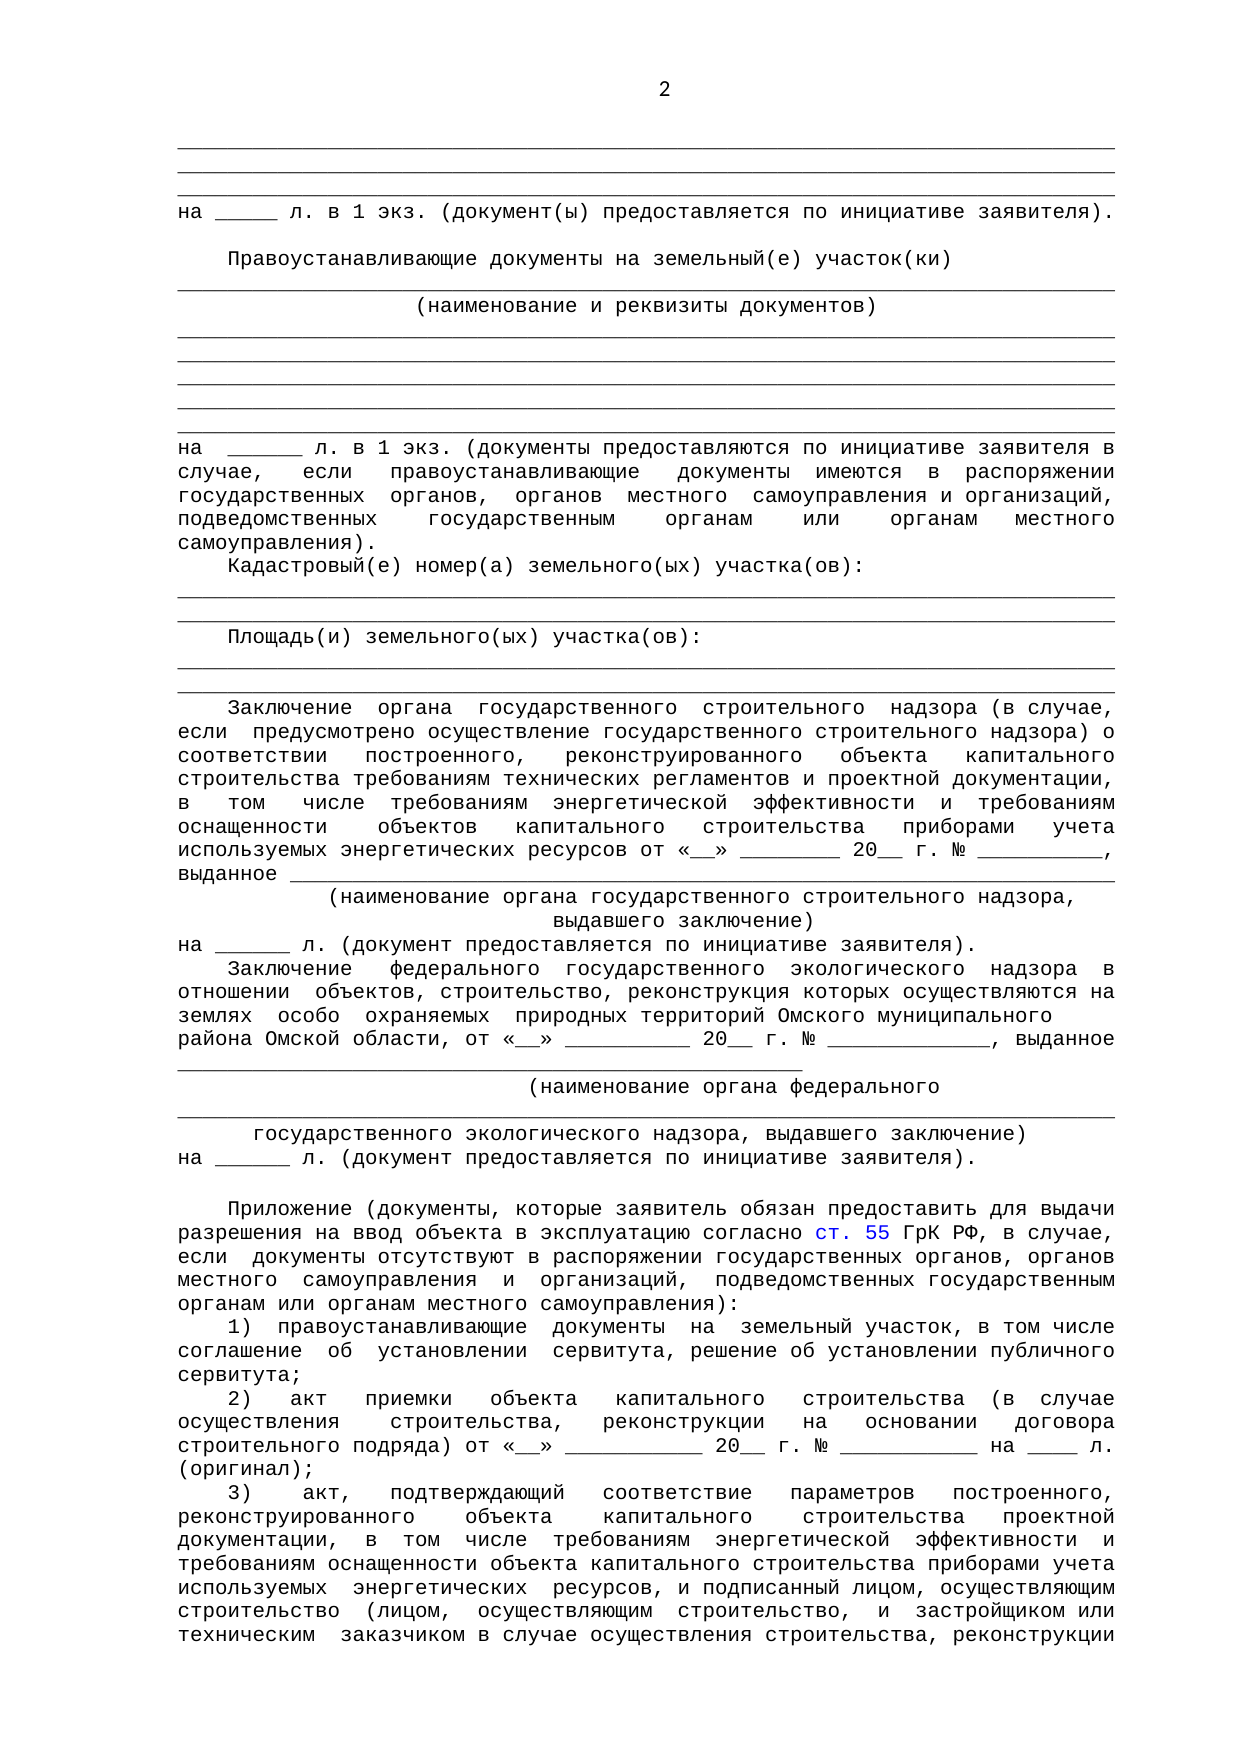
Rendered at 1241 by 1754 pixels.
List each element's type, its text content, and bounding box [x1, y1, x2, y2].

text требованиям оснащенности объекта капитального строительства приборами учета [177, 1553, 1152, 1577]
text __________________________________________________ [177, 1052, 1152, 1076]
text ___________________________________________________________________________ [177, 130, 1152, 153]
text ___________________________________________________________________________ [177, 674, 1152, 697]
text ___________________________________________________________________________ [177, 177, 1152, 201]
text 1) правоустанавливающие документы на земельный участок, в том числе [177, 1317, 1152, 1340]
text на ______ л. в 1 экз. (документы предоставляются по инициативе заявителя в [177, 437, 1152, 461]
text разрешения на ввод объекта в эксплуатацию согласно ст. 55 ГрК РФ, в случае, [177, 1222, 1152, 1246]
text местного самоуправления и организаций, подведомственных государственным [177, 1269, 1152, 1293]
text ___________________________________________________________________________ [177, 153, 1152, 177]
text используемых энергетических ресурсов от «__» ________ 20__ г. № __________, [177, 839, 1152, 863]
text соответствии построенного, реконструированного объекта капитального [177, 745, 1152, 768]
text на ______ л. (документ предоставляется по инициативе заявителя). [177, 934, 1152, 957]
text Приложение (документы, которые заявитель обязан предоставить для выдачи [177, 1198, 1152, 1222]
text ___________________________________________________________________________ [177, 603, 1152, 626]
text сервитута; [177, 1364, 1152, 1387]
text если предусмотрено осуществление государственного строительного надзора) о [177, 721, 1152, 745]
text Кадастровый(е) номер(а) земельного(ых) участка(ов): [177, 556, 1152, 579]
text (оригинал); [177, 1458, 1152, 1482]
text ___________________________________________________________________________ [177, 414, 1152, 437]
text строительства требованиям технических регламентов и проектной документации, [177, 768, 1152, 792]
text 3) акт, подтверждающий соответствие параметров построенного, [177, 1482, 1152, 1506]
text ___________________________________________________________________________ [177, 343, 1152, 366]
text Заключение федерального государственного экологического надзора в [177, 957, 1152, 981]
text землях особо охраняемых природных территорий Омского муниципального [177, 1005, 1152, 1028]
text техническим заказчиком в случае осуществления строительства, реконструкции [177, 1624, 1152, 1648]
text если документы отсутствуют в распоряжении государственных органов, органов [177, 1246, 1152, 1269]
text на _____ л. в 1 экз. (документ(ы) предоставляется по инициативе заявителя). [177, 201, 1152, 224]
text оснащенности объектов капитального строительства приборами учета [177, 816, 1152, 839]
text ___________________________________________________________________________ [177, 579, 1152, 603]
text Заключение органа государственного строительного надзора (в случае, [177, 697, 1152, 721]
text ___________________________________________________________________________ [177, 319, 1152, 343]
text выдавшего заключение) [177, 910, 1152, 934]
text ___________________________________________________________________________ [177, 272, 1152, 295]
text случае, если правоустанавливающие документы имеются в распоряжении [177, 461, 1152, 484]
text 2) акт приемки объекта капитального строительства (в случае [177, 1387, 1152, 1411]
text государственных органов, органов местного самоуправления и организаций, [177, 484, 1152, 508]
text строительного подряда) от «__» ___________ 20__ г. № ___________ на ____ л. [177, 1435, 1152, 1458]
text ___________________________________________________________________________ [177, 366, 1152, 390]
text реконструированного объекта капитального строительства проектной [177, 1506, 1152, 1529]
text ___________________________________________________________________________ [177, 1099, 1152, 1123]
text Площадь(и) земельного(ых) участка(ов): [177, 626, 1152, 650]
text осуществления строительства, реконструкции на основании договора [177, 1411, 1152, 1435]
text органам или органам местного самоуправления): [177, 1293, 1152, 1317]
text выданное __________________________________________________________________ [177, 863, 1152, 887]
text документации, в том числе требованиям энергетической эффективности и [177, 1529, 1152, 1553]
text (наименование органа федерального [177, 1076, 1152, 1099]
text в том числе требованиям энергетической эффективности и требованиям [177, 792, 1152, 816]
text государственного экологического надзора, выдавшего заключение) [177, 1123, 1152, 1147]
text отношении объектов, строительство, реконструкция которых осуществляются на [177, 981, 1152, 1005]
text (наименование органа государственного строительного надзора, [177, 887, 1152, 910]
text соглашение об установлении сервитута, решение об установлении публичного [177, 1340, 1152, 1364]
text на ______ л. (документ предоставляется по инициативе заявителя). [177, 1147, 1152, 1170]
text района Омской области, от «__» __________ 20__ г. № _____________, выданное [177, 1028, 1152, 1052]
text строительство (лицом, осуществляющим строительство, и застройщиком или [177, 1600, 1152, 1624]
text подведомственных государственным органам или органам местного [177, 508, 1152, 532]
text (наименование и реквизиты документов) [177, 295, 1152, 319]
text Правоустанавливающие документы на земельный(е) участок(ки) [177, 248, 1152, 272]
text ___________________________________________________________________________ [177, 390, 1152, 414]
text используемых энергетических ресурсов, и подписанный лицом, осуществляющим [177, 1577, 1152, 1600]
text самоуправления). [177, 532, 1152, 556]
text ___________________________________________________________________________ [177, 650, 1152, 674]
